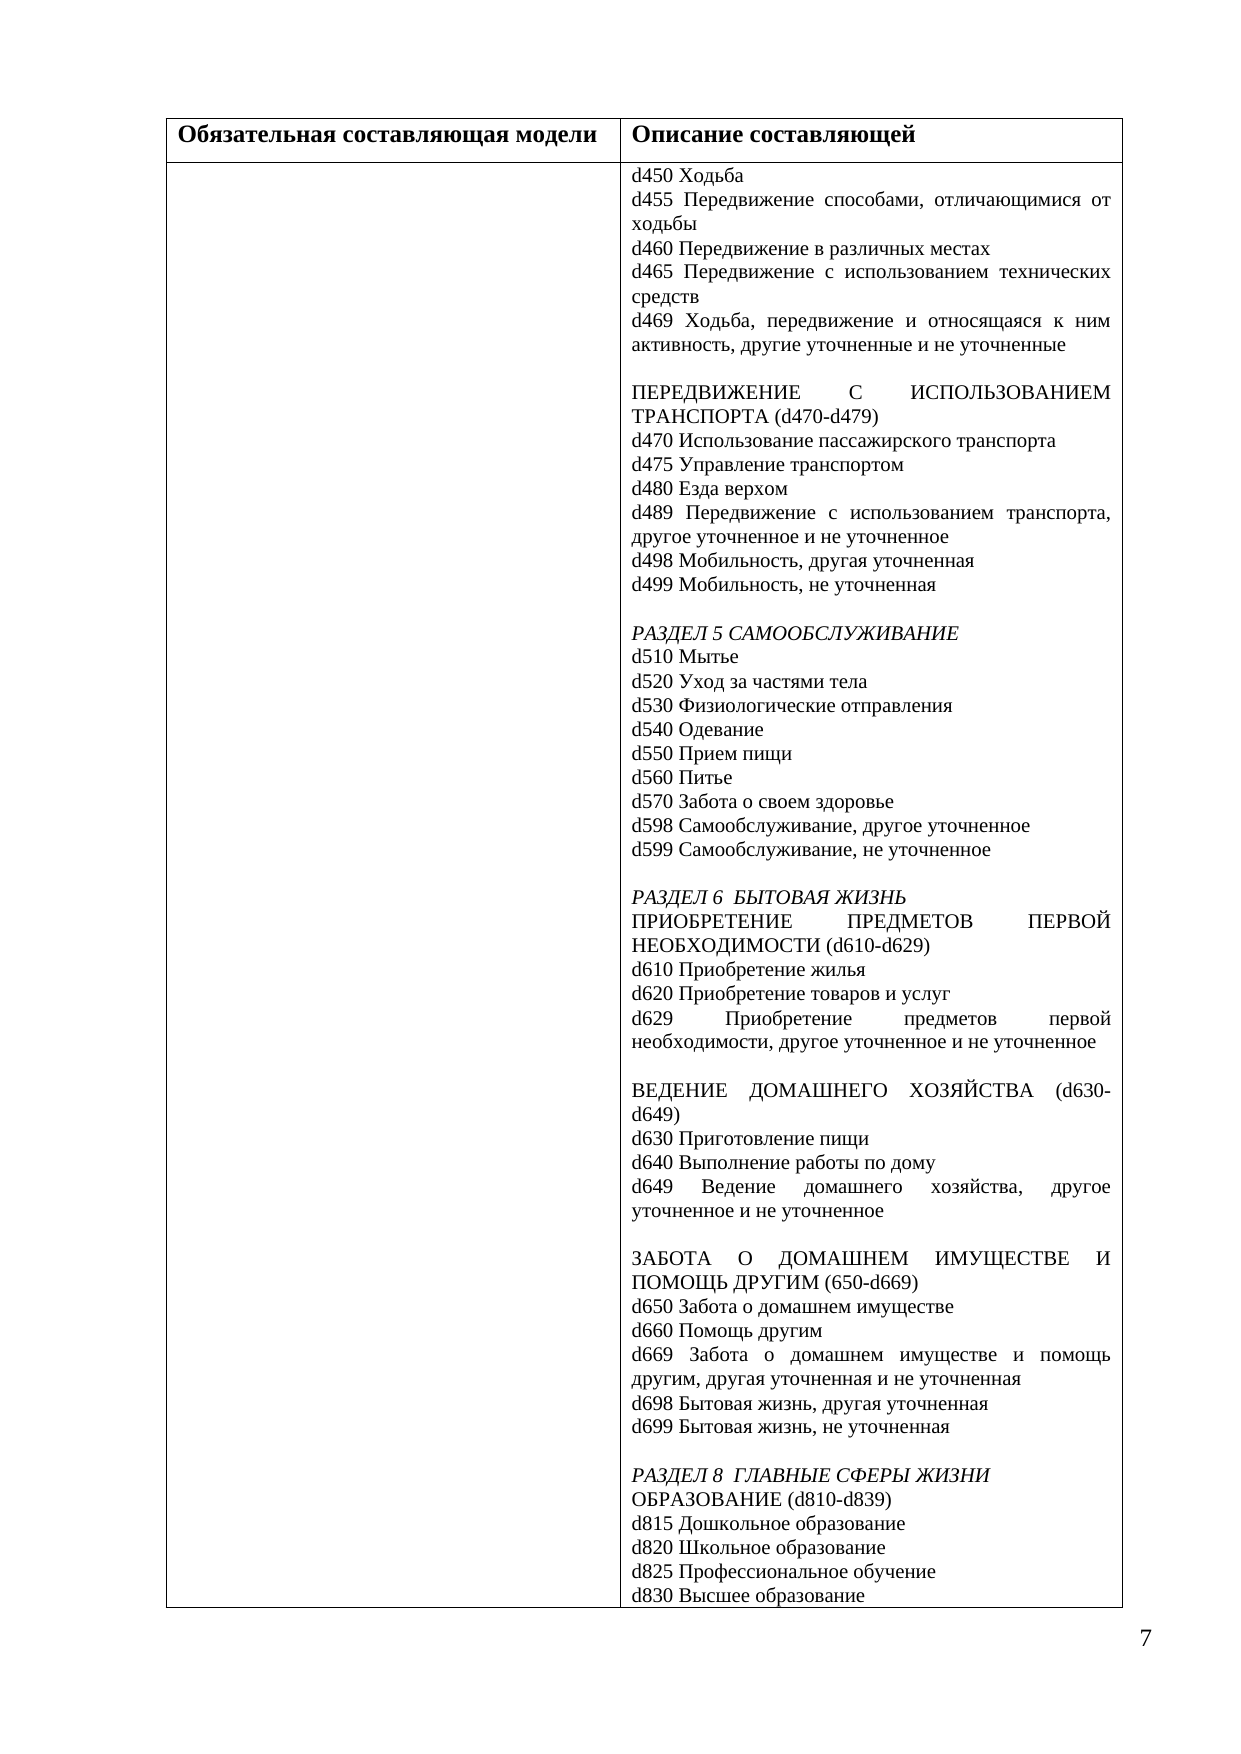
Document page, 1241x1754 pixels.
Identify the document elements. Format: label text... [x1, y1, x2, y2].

table_header Описание составляющей [621, 119, 1122, 162]
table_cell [621, 163, 1122, 1607]
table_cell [167, 163, 620, 1607]
table_header Обязательная составляющая модели [167, 119, 620, 162]
